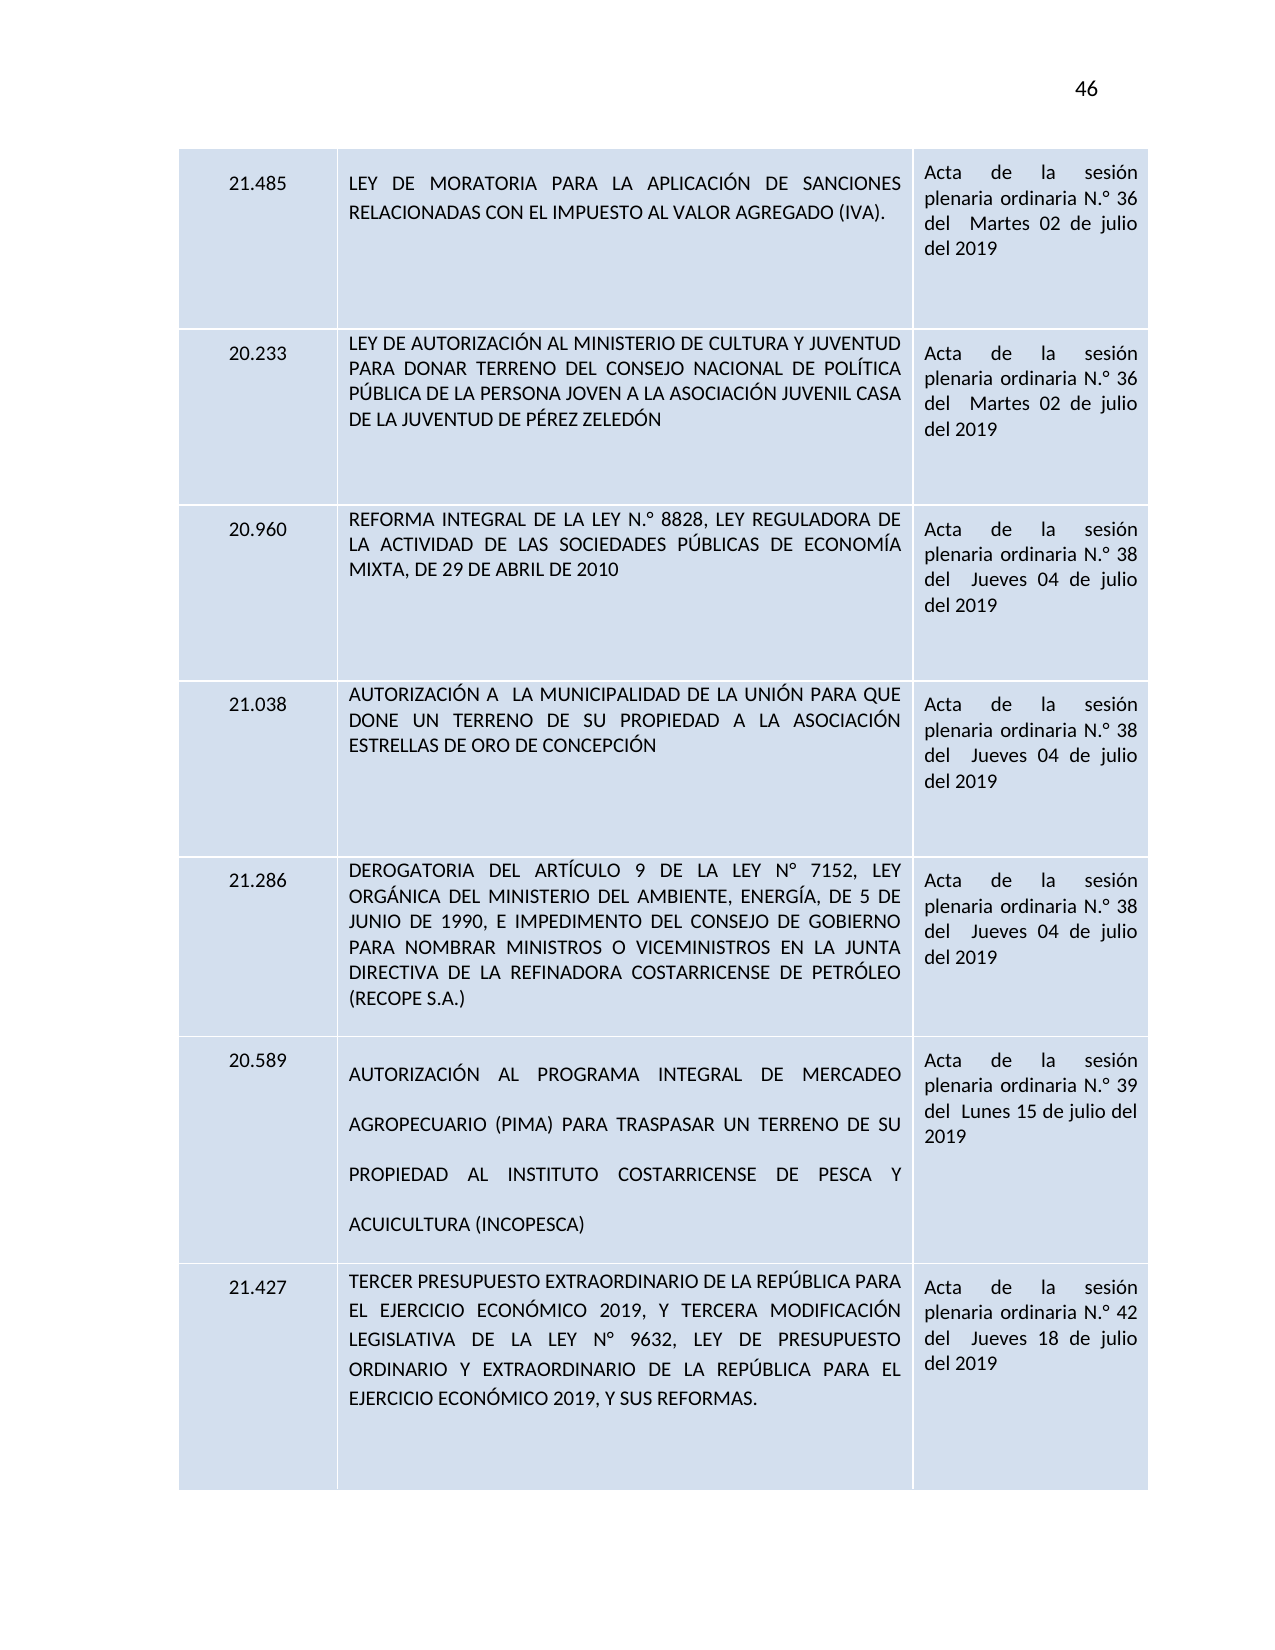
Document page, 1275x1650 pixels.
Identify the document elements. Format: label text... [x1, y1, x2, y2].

table_cell 20.589 [179, 1037, 337, 1262]
table_cell 21.427 [179, 1264, 337, 1489]
table_cell Acta de la sesión plenaria ordinaria N.° 36 del Martes 02 de julio del 2019 [914, 330, 1148, 504]
table_cell LEY DE MORATORIA PARA LA APLICACIÓN DE SANCIONES RELACIONADAS CON EL IMPUESTO AL VALOR AGREGADO (IVA). [338, 149, 912, 328]
table_cell 20.233 [179, 330, 337, 504]
table_cell DEROGATORIA DEL ARTÍCULO 9 DE LA LEY N° 7152, LEY ORGÁNICA DEL MINISTERIO DEL AMBIENTE, ENERGÍA, DE 5 DE JUNIO DE 1990, E IMPEDIMENTO DEL CONSEJO DE GOBIERNO PARA NOMBRAR MINISTROS O VICEMINISTROS EN LA JUNTA DIRECTIVA DE LA REFINADORA COSTARRICENSE DE PETRÓLEO (RECOPE S.A.) [338, 858, 912, 1036]
table_cell Acta de la sesión plenaria ordinaria N.° 38 del Jueves 04 de julio del 2019 [914, 682, 1148, 856]
table_cell Acta de la sesión plenaria ordinaria N.° 38 del Jueves 04 de julio del 2019 [914, 858, 1148, 1036]
table_cell Acta de la sesión plenaria ordinaria N.° 39 del Lunes 15 de julio del 2019 [914, 1037, 1148, 1262]
table_cell 21.038 [179, 682, 337, 856]
table_cell REFORMA INTEGRAL DE LA LEY N.° 8828, LEY REGULADORA DE LA ACTIVIDAD DE LAS SOCIEDADES PÚBLICAS DE ECONOMÍA MIXTA, DE 29 DE ABRIL DE 2010 [338, 506, 912, 680]
table_cell Acta de la sesión plenaria ordinaria N.° 42 del Jueves 18 de julio del 2019 [914, 1264, 1148, 1489]
table_cell 20.960 [179, 506, 337, 680]
table_cell AUTORIZACIÓN A LA MUNICIPALIDAD DE LA UNIÓN PARA QUE DONE UN TERRENO DE SU PROPIEDAD A LA ASOCIACIÓN ESTRELLAS DE ORO DE CONCEPCIÓN [338, 682, 912, 856]
table_cell AUTORIZACIÓN AL PROGRAMA INTEGRAL DE MERCADEO AGROPECUARIO (PIMA) PARA TRASPASAR UN TERRENO DE SU PROPIEDAD AL INSTITUTO COSTARRICENSE DE PESCA Y ACUICULTURA (INCOPESCA) [338, 1037, 912, 1262]
table_cell LEY DE AUTORIZACIÓN AL MINISTERIO DE CULTURA Y JUVENTUD PARA DONAR TERRENO DEL CONSEJO NACIONAL DE POLÍTICA PÚBLICA DE LA PERSONA JOVEN A LA ASOCIACIÓN JUVENIL CASA DE LA JUVENTUD DE PÉREZ ZELEDÓN [338, 330, 912, 504]
table_cell TERCER PRESUPUESTO EXTRAORDINARIO DE LA REPÚBLICA PARA EL EJERCICIO ECONÓMICO 2019, Y TERCERA MODIFICACIÓN LEGISLATIVA DE LA LEY N° 9632, LEY DE PRESUPUESTO ORDINARIO Y EXTRAORDINARIO DE LA REPÚBLICA PARA EL EJERCICIO ECONÓMICO 2019, Y SUS REFORMAS. [338, 1264, 912, 1489]
table_cell Acta de la sesión plenaria ordinaria N.° 38 del Jueves 04 de julio del 2019 [914, 506, 1148, 680]
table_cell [914, 149, 1148, 328]
table_cell 21.286 [179, 858, 337, 1036]
table_cell 21.485 [179, 149, 337, 328]
